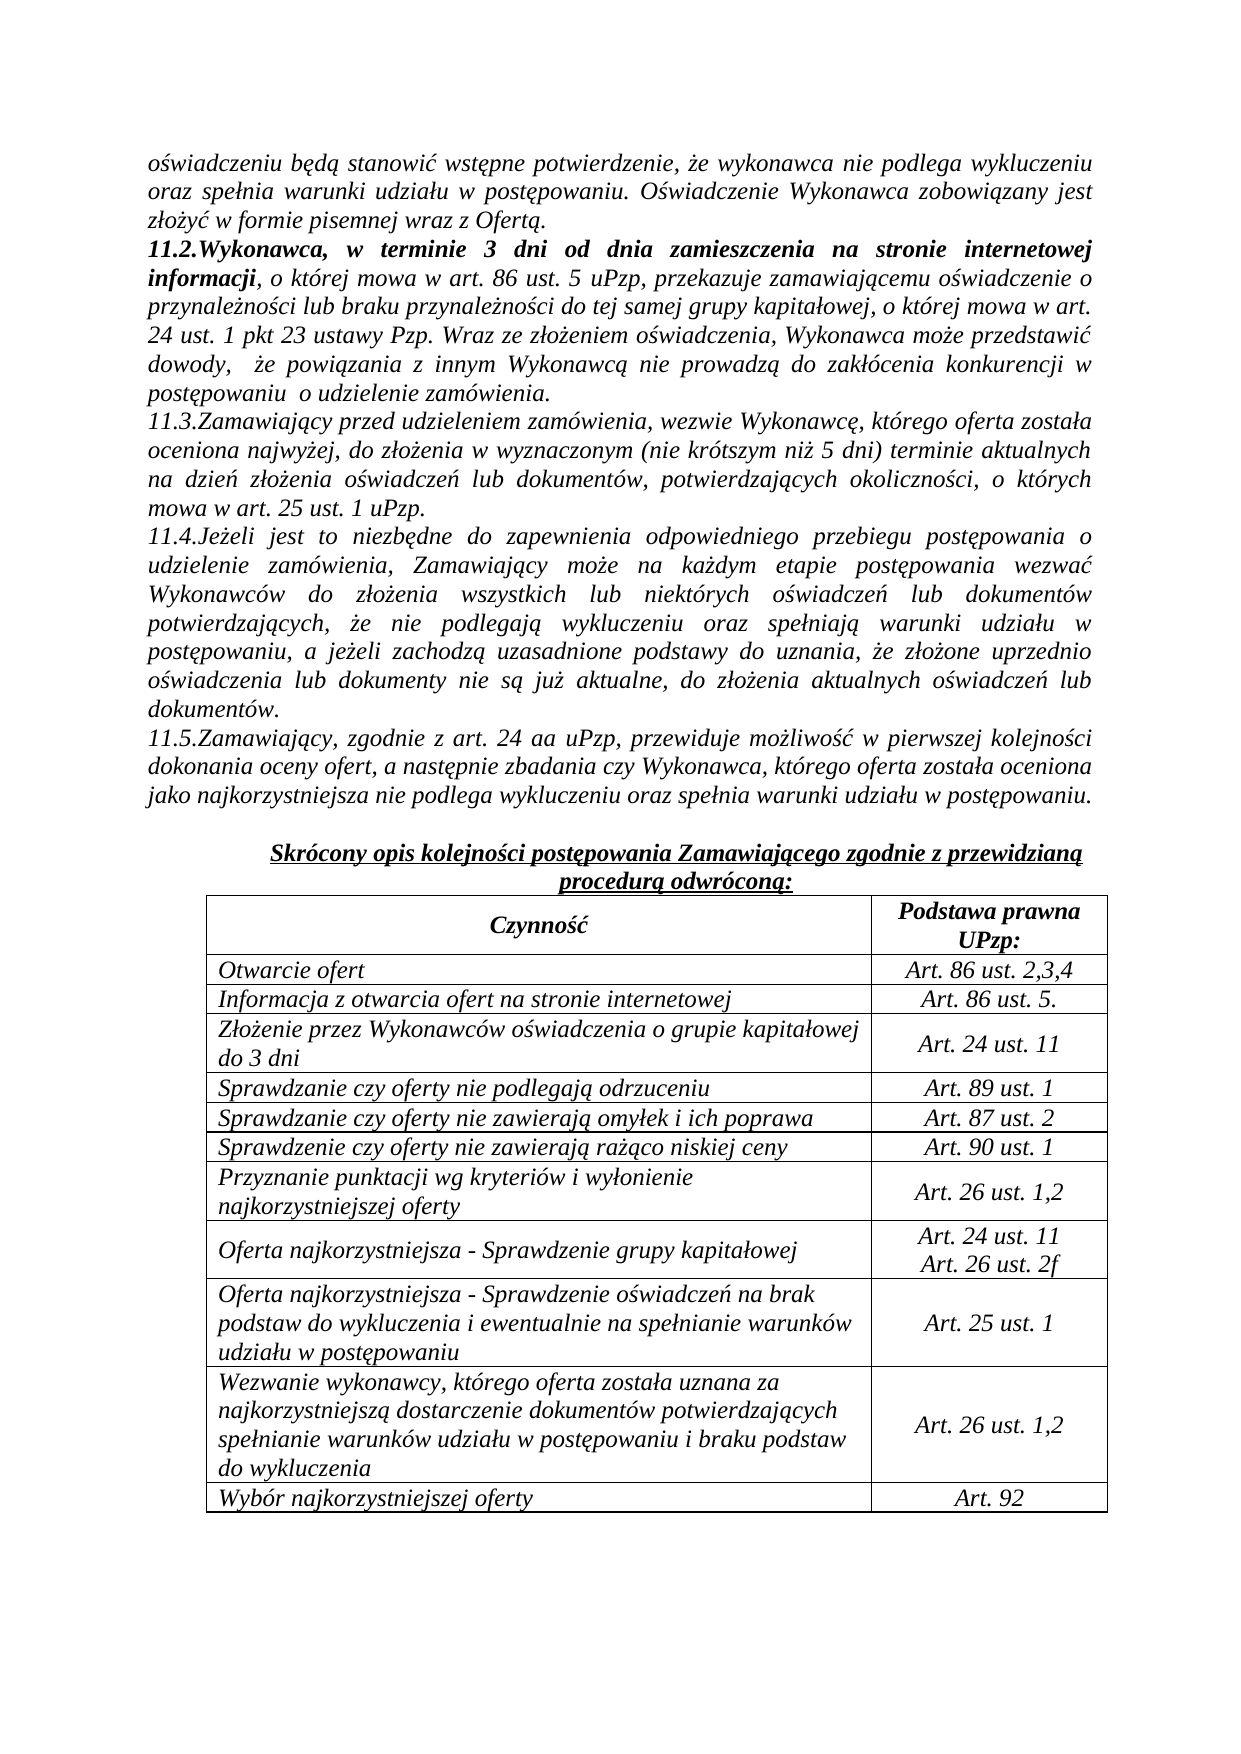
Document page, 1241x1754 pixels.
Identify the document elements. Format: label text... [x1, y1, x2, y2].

table_cell Art. 86 ust. 5. [872, 985, 1107, 1013]
table_header Czynność [207, 896, 871, 954]
table_cell Art. 89 ust. 1 [872, 1073, 1107, 1102]
table_cell Art. 24 ust. 11 Art. 26 ust. 2f [872, 1221, 1107, 1278]
table_cell Wezwanie wykonawcy, którego oferta została uznana za najkorzystniejszą dostarczenie dokumentów potwierdzających spełnianie warunków udziału w postępowaniu i braku podstaw do wykluczenia [207, 1367, 871, 1482]
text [148, 148, 1093, 234]
table_cell Sprawdzenie czy oferty nie zawierają rażąco niskiej ceny [207, 1133, 871, 1161]
table_cell Art. 90 ust. 1 [872, 1133, 1107, 1161]
table_cell Art. 24 ust. 11 [872, 1014, 1107, 1072]
text 11.3.Zamawiający przed udzieleniem zamówienia, wezwie Wykonawcę, którego oferta została oceniona najwyżej, do złożenia w wyznaczonym (nie krótszym niż 5 dni) terminie aktualnych na dzień złożenia oświadczeń lub dokumentów, potwierdzających okoliczności, o których mowa w art. 25 ust. 1 uPzp. [148, 406, 1093, 521]
table_cell Informacja z otwarcia ofert na stronie internetowej [207, 985, 871, 1013]
table_cell Złożenie przez Wykonawców oświadczenia o grupie kapitałowej do 3 dni [207, 1014, 871, 1072]
table_header Podstawa prawna UPzp: [872, 896, 1107, 954]
table_cell Art. 26 ust. 1,2 [872, 1367, 1107, 1482]
table_cell Oferta najkorzystniejsza - Sprawdzenie grupy kapitałowej [207, 1221, 871, 1278]
table_cell Przyznanie punktacji wg kryteriów i wyłonienie najkorzystniejszej oferty [207, 1162, 871, 1220]
table_cell Art. 87 ust. 2 [872, 1103, 1107, 1131]
text 11.4.Jeżeli jest to niezbędne do zapewnienia odpowiedniego przebiegu postępowania o udzielenie zamówienia, Zamawiający może na każdym etapie postępowania wezwać Wykonawców do złożenia wszystkich lub niektórych oświadczeń lub dokumentów potwierdzających, że nie podlegają wykluczeniu oraz spełniają warunki udziału w postępowaniu, a jeżeli zachodzą uzasadnione podstawy do uznania, że złożone uprzednio oświadczenia lub dokumenty nie są już aktualne, do złożenia aktualnych oświadczeń lub dokumentów. [148, 521, 1093, 723]
table_cell Art. 92 [872, 1483, 1107, 1511]
table_cell Art. 25 ust. 1 [872, 1279, 1107, 1366]
table_cell Sprawdzanie czy oferty nie zawierają omyłek i ich poprawa [207, 1103, 871, 1131]
text Skrócony opis kolejności postępowania Zamawiającego zgodnie z przewidzianą procedurą odwróconą: [260, 838, 1093, 895]
text 11.2.Wykonawca, w terminie 3 dni od dnia zamieszczenia na stronie internetowej informacji, o której mowa w art. 86 ust. 5 uPzp, przekazuje zamawiającemu oświadczenie o przynależności lub braku przynależności do tej samej grupy kapitałowej, o której mowa w art. 24 ust. 1 pkt 23 ustawy Pzp. Wraz ze złożeniem oświadczenia, Wykonawca może przedstawić dowody, że powiązania z innym Wykonawcą nie prowadzą do zakłócenia konkurencji w postępowaniu o udzielenie zamówienia. [148, 234, 1093, 406]
table_cell Art. 86 ust. 2,3,4 [872, 955, 1107, 983]
table_cell Otwarcie ofert [207, 955, 871, 983]
table_cell Oferta najkorzystniejsza - Sprawdzenie oświadczeń na brak podstaw do wykluczenia i ewentualnie na spełnianie warunków udziału w postępowaniu [207, 1279, 871, 1366]
text 11.5.Zamawiający, zgodnie z art. 24 aa uPzp, przewiduje możliwość w pierwszej kolejności dokonania oceny ofert, a następnie zbadania czy Wykonawca, którego oferta została oceniona jako najkorzystniejsza nie podlega wykluczeniu oraz spełnia warunki udziału w postępowaniu. [148, 723, 1093, 809]
table_cell Wybór najkorzystniejszej oferty [207, 1483, 871, 1511]
table_cell Sprawdzanie czy oferty nie podlegają odrzuceniu [207, 1073, 871, 1102]
table_cell Art. 26 ust. 1,2 [872, 1162, 1107, 1220]
